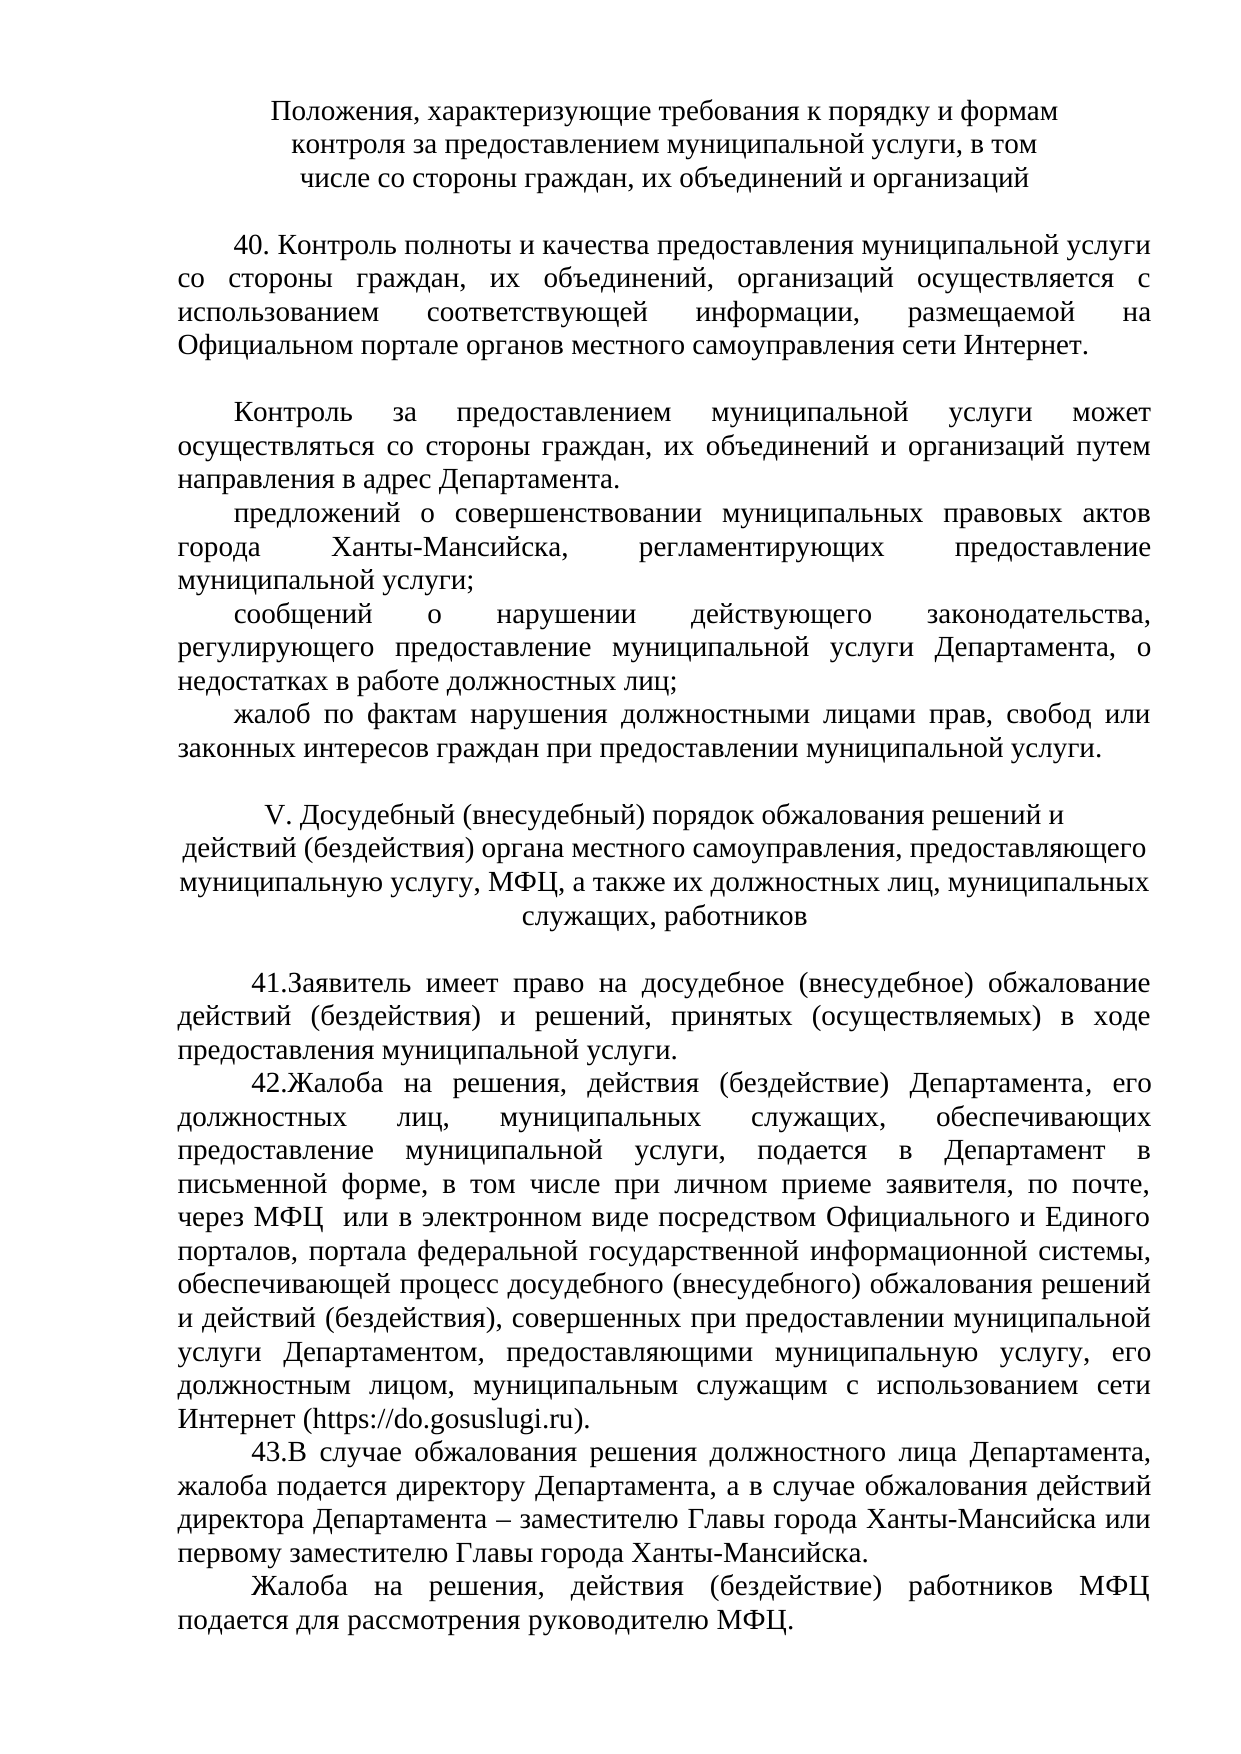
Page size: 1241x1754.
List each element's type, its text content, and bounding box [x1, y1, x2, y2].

title числе со стороны граждан, их объединений и организаций [177, 160, 1152, 193]
text действий (бездействия) органа местного самоуправления, предоставляющего муниципальную услугу, МФЦ, а также их должностных лиц, муниципальных служащих, работников [177, 831, 1152, 931]
text сообщений о нарушении действующего законодательства, регулирующего предоставление муниципальной услуги Департамента, о недостатках в работе должностных лиц; [177, 596, 1152, 696]
text Жалоба на решения, действия (бездействие) работников МФЦ подается для рассмотрения руководителю МФЦ. [177, 1568, 1152, 1636]
text Контроль за предоставлением муниципальной услуги может осуществляться со стороны граждан, их объединений и организаций путем направления в адрес Департамента. [177, 394, 1152, 495]
title контроля за предоставлением муниципальной услуги, в том [177, 126, 1152, 160]
text V. Досудебный (внесудебный) порядок обжалования решений и [177, 797, 1152, 831]
text предложений о совершенствовании муниципальных правовых актов города Ханты-Мансийска, регламентирующих предоставление муниципальной услуги; [177, 495, 1152, 596]
text 43.В случае обжалования решения должностного лица Департамента, жалоба подается директору Департамента, а в случае обжалования действий директора Департамента – заместителю Главы города Ханты-Мансийска или первому заместителю Главы города Ханты-Мансийска. [177, 1434, 1152, 1568]
text 41.Заявитель имеет право на досудебное (внесудебное) обжалование действий (бездействия) и решений, принятых (осуществляемых) в ходе предоставления муниципальной услуги. [177, 965, 1152, 1065]
text жалоб по фактам нарушения должностными лицами прав, свобод или законных интересов граждан при предоставлении муниципальной услуги. [177, 696, 1152, 763]
text 42.Жалоба на решения, действия (бездействие) Департамента, его должностных лиц, муниципальных служащих, обеспечивающих предоставление муниципальной услуги, подается в Департамент в письменной форме, в том числе при личном приеме заявителя, по почте, через МФЦ или в электронном виде посредством Официального и Единого порталов, портала федеральной государственной информационной системы, обеспечивающей процесс досудебного (внесудебного) обжалования решений и действий (бездействия), совершенных при предоставлении муниципальной услуги Департаментом, предоставляющими муниципальную услугу, его должностным лицом, муниципальным служащим с использованием сети Интернет (https://do.gosuslugi.ru). [177, 1065, 1152, 1434]
text 40. Контроль полноты и качества предоставления муниципальной услуги со стороны граждан, их объединений, организаций осуществляется с использованием соответствующей информации, размещаемой на Официальном портале органов местного самоуправления сети Интернет. [177, 227, 1152, 361]
title Положения, характеризующие требования к порядку и формам [177, 93, 1152, 126]
